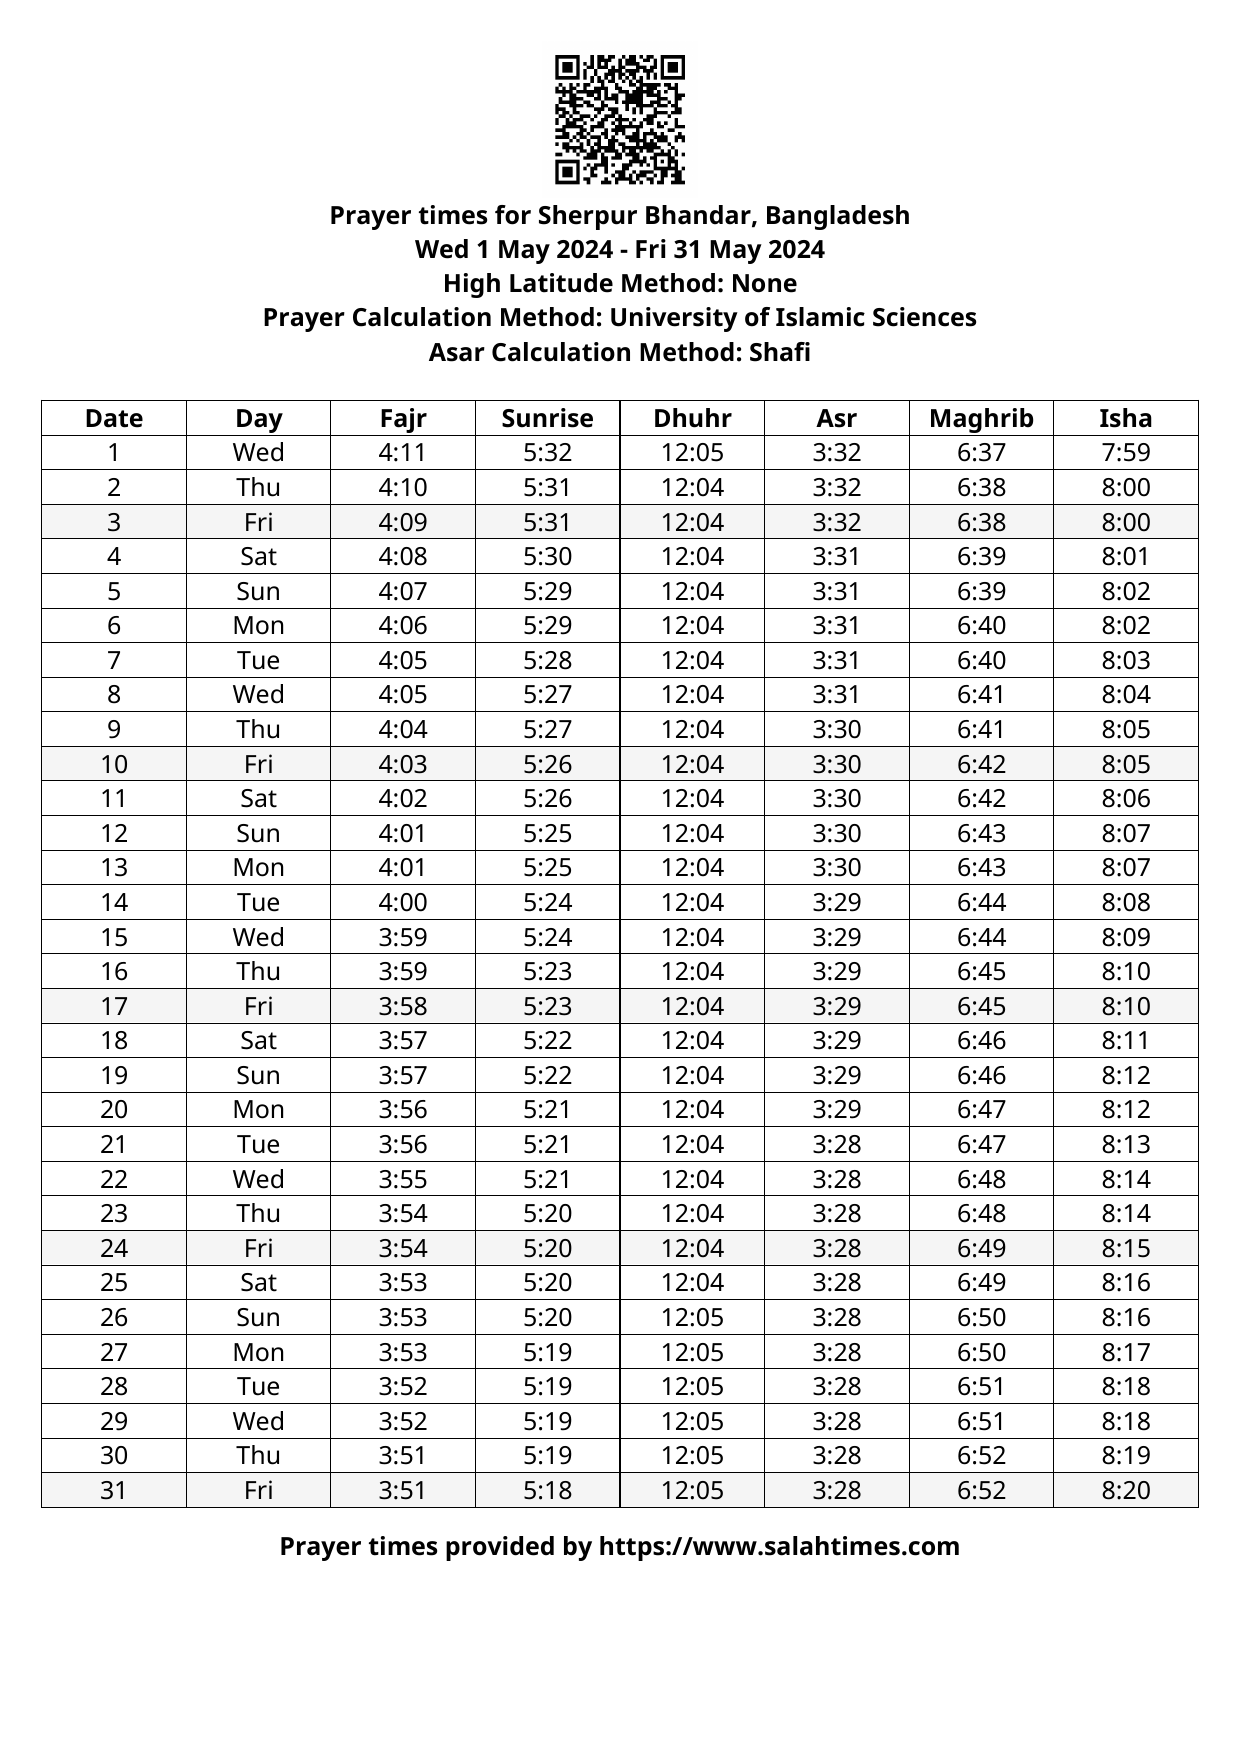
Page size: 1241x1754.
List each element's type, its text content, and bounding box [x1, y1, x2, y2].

table_header Fajr [331, 401, 475, 434]
table_cell 3:29 [765, 989, 909, 1022]
table_cell 6:40 [910, 609, 1053, 642]
table_cell 5:24 [476, 920, 619, 953]
table_cell 6:45 [910, 954, 1053, 988]
table_cell 6:49 [910, 1231, 1053, 1264]
table_cell Mon [187, 609, 330, 642]
table_cell 3:31 [765, 678, 909, 711]
table_cell 4:06 [331, 609, 475, 642]
table_cell 5:20 [476, 1266, 619, 1299]
table_cell Mon [187, 851, 330, 884]
table_cell 4:10 [331, 470, 475, 504]
table_cell 12:05 [621, 436, 764, 469]
table_cell 3:32 [765, 470, 909, 504]
table_cell 8:02 [1054, 574, 1198, 607]
table_cell 12:04 [621, 470, 764, 504]
table_cell Tue [187, 1127, 330, 1161]
table_cell 5:22 [476, 1058, 619, 1092]
picture [542, 41, 699, 198]
table_cell 3:59 [331, 954, 475, 988]
table_cell 8:07 [1054, 851, 1198, 884]
table_cell 3:28 [765, 1404, 909, 1437]
table_cell 5:21 [476, 1093, 619, 1126]
table_cell Thu [187, 954, 330, 988]
table_cell Fri [187, 989, 330, 1022]
table_cell 12:04 [621, 920, 764, 953]
table_cell 6:42 [910, 747, 1053, 780]
table_cell 3:51 [331, 1439, 475, 1472]
table_cell 3:31 [765, 643, 909, 677]
table_cell 6:44 [910, 885, 1053, 919]
table_cell 3:52 [331, 1404, 475, 1437]
table_cell 15 [42, 920, 186, 953]
table_cell 5:31 [476, 505, 619, 538]
table_cell 4:09 [331, 505, 475, 538]
table_cell 27 [42, 1335, 186, 1368]
table_cell 6:41 [910, 712, 1053, 746]
table_cell Tue [187, 1369, 330, 1403]
table_cell Thu [187, 1439, 330, 1472]
table_cell 12:05 [621, 1300, 764, 1334]
table_cell Thu [187, 470, 330, 504]
table_cell Mon [187, 1093, 330, 1126]
table_cell 6:38 [910, 505, 1053, 538]
table_cell 6:43 [910, 851, 1053, 884]
table_cell 4:02 [331, 781, 475, 815]
table_cell 3:53 [331, 1266, 475, 1299]
table_cell 14 [42, 885, 186, 919]
table_cell 8:15 [1054, 1231, 1198, 1264]
table_cell 5:29 [476, 609, 619, 642]
table_cell 23 [42, 1196, 186, 1230]
table_cell 5:19 [476, 1404, 619, 1437]
table_cell 4:11 [331, 436, 475, 469]
table_cell 6:42 [910, 781, 1053, 815]
table_cell 6:38 [910, 470, 1053, 504]
table_cell 8:06 [1054, 781, 1198, 815]
table_cell 5:27 [476, 712, 619, 746]
table_cell 3:29 [765, 954, 909, 988]
table_cell 31 [42, 1473, 186, 1507]
table_cell 3:31 [765, 609, 909, 642]
table_cell Wed [187, 1162, 330, 1195]
table_cell Fri [187, 505, 330, 538]
table_cell 12:04 [621, 1093, 764, 1126]
table_cell 5:19 [476, 1335, 619, 1368]
table_cell 3:30 [765, 851, 909, 884]
table_cell 3:53 [331, 1335, 475, 1368]
table_cell 5:32 [476, 436, 619, 469]
table_cell 6:49 [910, 1266, 1053, 1299]
table_cell 12:05 [621, 1439, 764, 1472]
table_cell Sat [187, 1266, 330, 1299]
table_cell 6:50 [910, 1300, 1053, 1334]
table_cell 3:55 [331, 1162, 475, 1195]
table_cell 3 [42, 505, 186, 538]
table_cell 3:28 [765, 1335, 909, 1368]
table_cell 5:28 [476, 643, 619, 677]
table_cell Thu [187, 1196, 330, 1230]
table_cell 8:05 [1054, 747, 1198, 780]
table_cell 29 [42, 1404, 186, 1437]
table_cell 12:04 [621, 505, 764, 538]
text Wed 1 May 2024 - Fri 31 May 2024 [42, 232, 1198, 266]
table_cell 8:08 [1054, 885, 1198, 919]
table_cell 8:18 [1054, 1369, 1198, 1403]
table_cell 5:24 [476, 885, 619, 919]
table_cell 3:57 [331, 1024, 475, 1057]
table_cell 6:39 [910, 539, 1053, 573]
table_cell 3:28 [765, 1196, 909, 1230]
table_cell 5:26 [476, 747, 619, 780]
table_cell 5:21 [476, 1127, 619, 1161]
table_cell 12:04 [621, 678, 764, 711]
table_cell Sun [187, 1300, 330, 1334]
table_cell 8:09 [1054, 920, 1198, 953]
table_cell 12:04 [621, 609, 764, 642]
table_cell 9 [42, 712, 186, 746]
table_cell Sun [187, 574, 330, 607]
table_cell 5:18 [476, 1473, 619, 1507]
table_cell 5:23 [476, 989, 619, 1022]
table_cell 3:28 [765, 1162, 909, 1195]
table_cell 13 [42, 851, 186, 884]
table_header Day [187, 401, 330, 434]
table_cell Wed [187, 1404, 330, 1437]
table_cell 3:32 [765, 505, 909, 538]
table_cell 8:00 [1054, 470, 1198, 504]
table_cell Thu [187, 712, 330, 746]
table_cell 3:56 [331, 1127, 475, 1161]
table_cell 8:00 [1054, 505, 1198, 538]
table_cell 12:04 [621, 747, 764, 780]
table_cell 8:18 [1054, 1404, 1198, 1437]
table_cell 6:51 [910, 1404, 1053, 1437]
table_cell 12:04 [621, 989, 764, 1022]
table_cell Wed [187, 678, 330, 711]
table_cell 1 [42, 436, 186, 469]
table_header Isha [1054, 401, 1198, 434]
table_cell 3:29 [765, 920, 909, 953]
table_cell 10 [42, 747, 186, 780]
table_cell 12:04 [621, 851, 764, 884]
table_cell 4 [42, 539, 186, 573]
table_cell Tue [187, 885, 330, 919]
table_cell 8 [42, 678, 186, 711]
table_header Sunrise [476, 401, 619, 434]
text High Latitude Method: None [42, 266, 1198, 300]
table_cell 12:04 [621, 1058, 764, 1092]
table_cell 12 [42, 816, 186, 849]
table_cell 6:51 [910, 1369, 1053, 1403]
table_cell 8:04 [1054, 678, 1198, 711]
table_cell Sat [187, 781, 330, 815]
table_cell 16 [42, 954, 186, 988]
table_cell 22 [42, 1162, 186, 1195]
table_cell 8:16 [1054, 1300, 1198, 1334]
table_cell 6:40 [910, 643, 1053, 677]
table_cell 3:28 [765, 1369, 909, 1403]
table_cell 7:59 [1054, 436, 1198, 469]
table_cell 6:52 [910, 1439, 1053, 1472]
table_cell 5:31 [476, 470, 619, 504]
table_cell 3:54 [331, 1196, 475, 1230]
table_cell 3:29 [765, 1058, 909, 1092]
table_cell 12:05 [621, 1369, 764, 1403]
table_cell Fri [187, 1231, 330, 1264]
table_cell 12:04 [621, 1266, 764, 1299]
table_cell 12:04 [621, 885, 764, 919]
table_cell 12:05 [621, 1473, 764, 1507]
table_cell 3:28 [765, 1127, 909, 1161]
table_cell 12:04 [621, 574, 764, 607]
table_cell 12:04 [621, 643, 764, 677]
table_cell 3:29 [765, 1024, 909, 1057]
table_cell 8:07 [1054, 816, 1198, 849]
table_cell 4:05 [331, 678, 475, 711]
table_cell 4:03 [331, 747, 475, 780]
table_cell 7 [42, 643, 186, 677]
table_cell Wed [187, 436, 330, 469]
table_cell 5:25 [476, 851, 619, 884]
table_cell 20 [42, 1093, 186, 1126]
table_cell 12:05 [621, 1404, 764, 1437]
table_cell Fri [187, 1473, 330, 1507]
table_cell Tue [187, 643, 330, 677]
table_cell 5:19 [476, 1439, 619, 1472]
table_cell 6:52 [910, 1473, 1053, 1507]
table_cell 28 [42, 1369, 186, 1403]
table_cell 5:21 [476, 1162, 619, 1195]
table_cell 8:02 [1054, 609, 1198, 642]
table_cell 4:07 [331, 574, 475, 607]
table_cell 5:20 [476, 1300, 619, 1334]
table_cell 6:46 [910, 1058, 1053, 1092]
table_cell 19 [42, 1058, 186, 1092]
table_cell 5:20 [476, 1231, 619, 1264]
table_cell 3:53 [331, 1300, 475, 1334]
table_cell Sat [187, 539, 330, 573]
table_cell 17 [42, 989, 186, 1022]
table_cell 12:04 [621, 1231, 764, 1264]
table_cell 8:11 [1054, 1024, 1198, 1057]
table_cell Sun [187, 1058, 330, 1092]
table_cell Fri [187, 747, 330, 780]
table_cell 3:58 [331, 989, 475, 1022]
table_cell 8:16 [1054, 1266, 1198, 1299]
table_cell 8:05 [1054, 712, 1198, 746]
table_cell 8:12 [1054, 1093, 1198, 1126]
table_cell 25 [42, 1266, 186, 1299]
table_cell 6:47 [910, 1093, 1053, 1126]
table_cell 12:04 [621, 816, 764, 849]
table_cell 5:20 [476, 1196, 619, 1230]
table_cell 5:29 [476, 574, 619, 607]
table_cell 24 [42, 1231, 186, 1264]
table_cell 3:30 [765, 781, 909, 815]
table_cell 4:00 [331, 885, 475, 919]
table_cell 30 [42, 1439, 186, 1472]
table_cell 8:03 [1054, 643, 1198, 677]
table_cell 8:14 [1054, 1196, 1198, 1230]
table_cell 3:28 [765, 1266, 909, 1299]
table_cell 5:19 [476, 1369, 619, 1403]
table_cell 12:04 [621, 1196, 764, 1230]
table_cell 6:41 [910, 678, 1053, 711]
table_cell 3:52 [331, 1369, 475, 1403]
table_cell 3:31 [765, 539, 909, 573]
table_header Dhuhr [621, 401, 764, 434]
table_cell 5:30 [476, 539, 619, 573]
table_cell 12:04 [621, 954, 764, 988]
table_cell 8:10 [1054, 954, 1198, 988]
table_cell 3:31 [765, 574, 909, 607]
table_header Asr [765, 401, 909, 434]
table_cell 4:04 [331, 712, 475, 746]
table_cell 18 [42, 1024, 186, 1057]
table_cell 8:14 [1054, 1162, 1198, 1195]
table_cell 3:54 [331, 1231, 475, 1264]
text Prayer times for Sherpur Bhandar, Bangladesh [42, 198, 1198, 232]
table_cell 3:28 [765, 1473, 909, 1507]
table_cell 5:25 [476, 816, 619, 849]
table_cell 12:04 [621, 1024, 764, 1057]
table_cell 3:29 [765, 885, 909, 919]
table_cell 6:37 [910, 436, 1053, 469]
table_cell 3:59 [331, 920, 475, 953]
table_cell 3:29 [765, 1093, 909, 1126]
table_cell Wed [187, 920, 330, 953]
table_cell 3:28 [765, 1439, 909, 1472]
table_cell 4:01 [331, 851, 475, 884]
table_cell 12:04 [621, 1162, 764, 1195]
table_cell 6:43 [910, 816, 1053, 849]
table_cell 6:39 [910, 574, 1053, 607]
table_cell 8:13 [1054, 1127, 1198, 1161]
table_cell 5:23 [476, 954, 619, 988]
table_cell 3:51 [331, 1473, 475, 1507]
table_header Date [42, 401, 186, 434]
table_cell 12:05 [621, 1335, 764, 1368]
table_cell 3:56 [331, 1093, 475, 1126]
table_header Maghrib [910, 401, 1053, 434]
text Asar Calculation Method: Shafi [42, 334, 1198, 368]
table_cell 12:04 [621, 539, 764, 573]
table_cell 6:44 [910, 920, 1053, 953]
table_cell 5 [42, 574, 186, 607]
table_cell 3:30 [765, 747, 909, 780]
text Prayer Calculation Method: University of Islamic Sciences [42, 300, 1198, 334]
table_cell Sat [187, 1024, 330, 1057]
table_cell 12:04 [621, 1127, 764, 1161]
table_cell 8:20 [1054, 1473, 1198, 1507]
table_cell 6:48 [910, 1162, 1053, 1195]
table_cell 12:04 [621, 781, 764, 815]
table_cell 4:05 [331, 643, 475, 677]
table_cell 6:48 [910, 1196, 1053, 1230]
table_cell 6:47 [910, 1127, 1053, 1161]
table_cell Sun [187, 816, 330, 849]
table_cell 11 [42, 781, 186, 815]
table_cell 3:57 [331, 1058, 475, 1092]
table_cell 6 [42, 609, 186, 642]
table_cell 5:27 [476, 678, 619, 711]
text Prayer times provided by https://www.salahtimes.com [42, 1528, 1198, 1563]
table_cell 3:28 [765, 1300, 909, 1334]
table_cell 8:10 [1054, 989, 1198, 1022]
table_cell 5:26 [476, 781, 619, 815]
table_cell 4:08 [331, 539, 475, 573]
table_cell 6:45 [910, 989, 1053, 1022]
table_cell 4:01 [331, 816, 475, 849]
table_cell 21 [42, 1127, 186, 1161]
table_cell 8:12 [1054, 1058, 1198, 1092]
table_cell 3:30 [765, 816, 909, 849]
table_cell 2 [42, 470, 186, 504]
table_cell 12:04 [621, 712, 764, 746]
table_cell 6:46 [910, 1024, 1053, 1057]
table_cell 8:01 [1054, 539, 1198, 573]
table_cell 5:22 [476, 1024, 619, 1057]
table_cell 26 [42, 1300, 186, 1334]
table_cell 6:50 [910, 1335, 1053, 1368]
table_cell Mon [187, 1335, 330, 1368]
table_cell 8:19 [1054, 1439, 1198, 1472]
table_cell 3:30 [765, 712, 909, 746]
table_cell 3:28 [765, 1231, 909, 1264]
table_cell 3:32 [765, 436, 909, 469]
table_cell 8:17 [1054, 1335, 1198, 1368]
